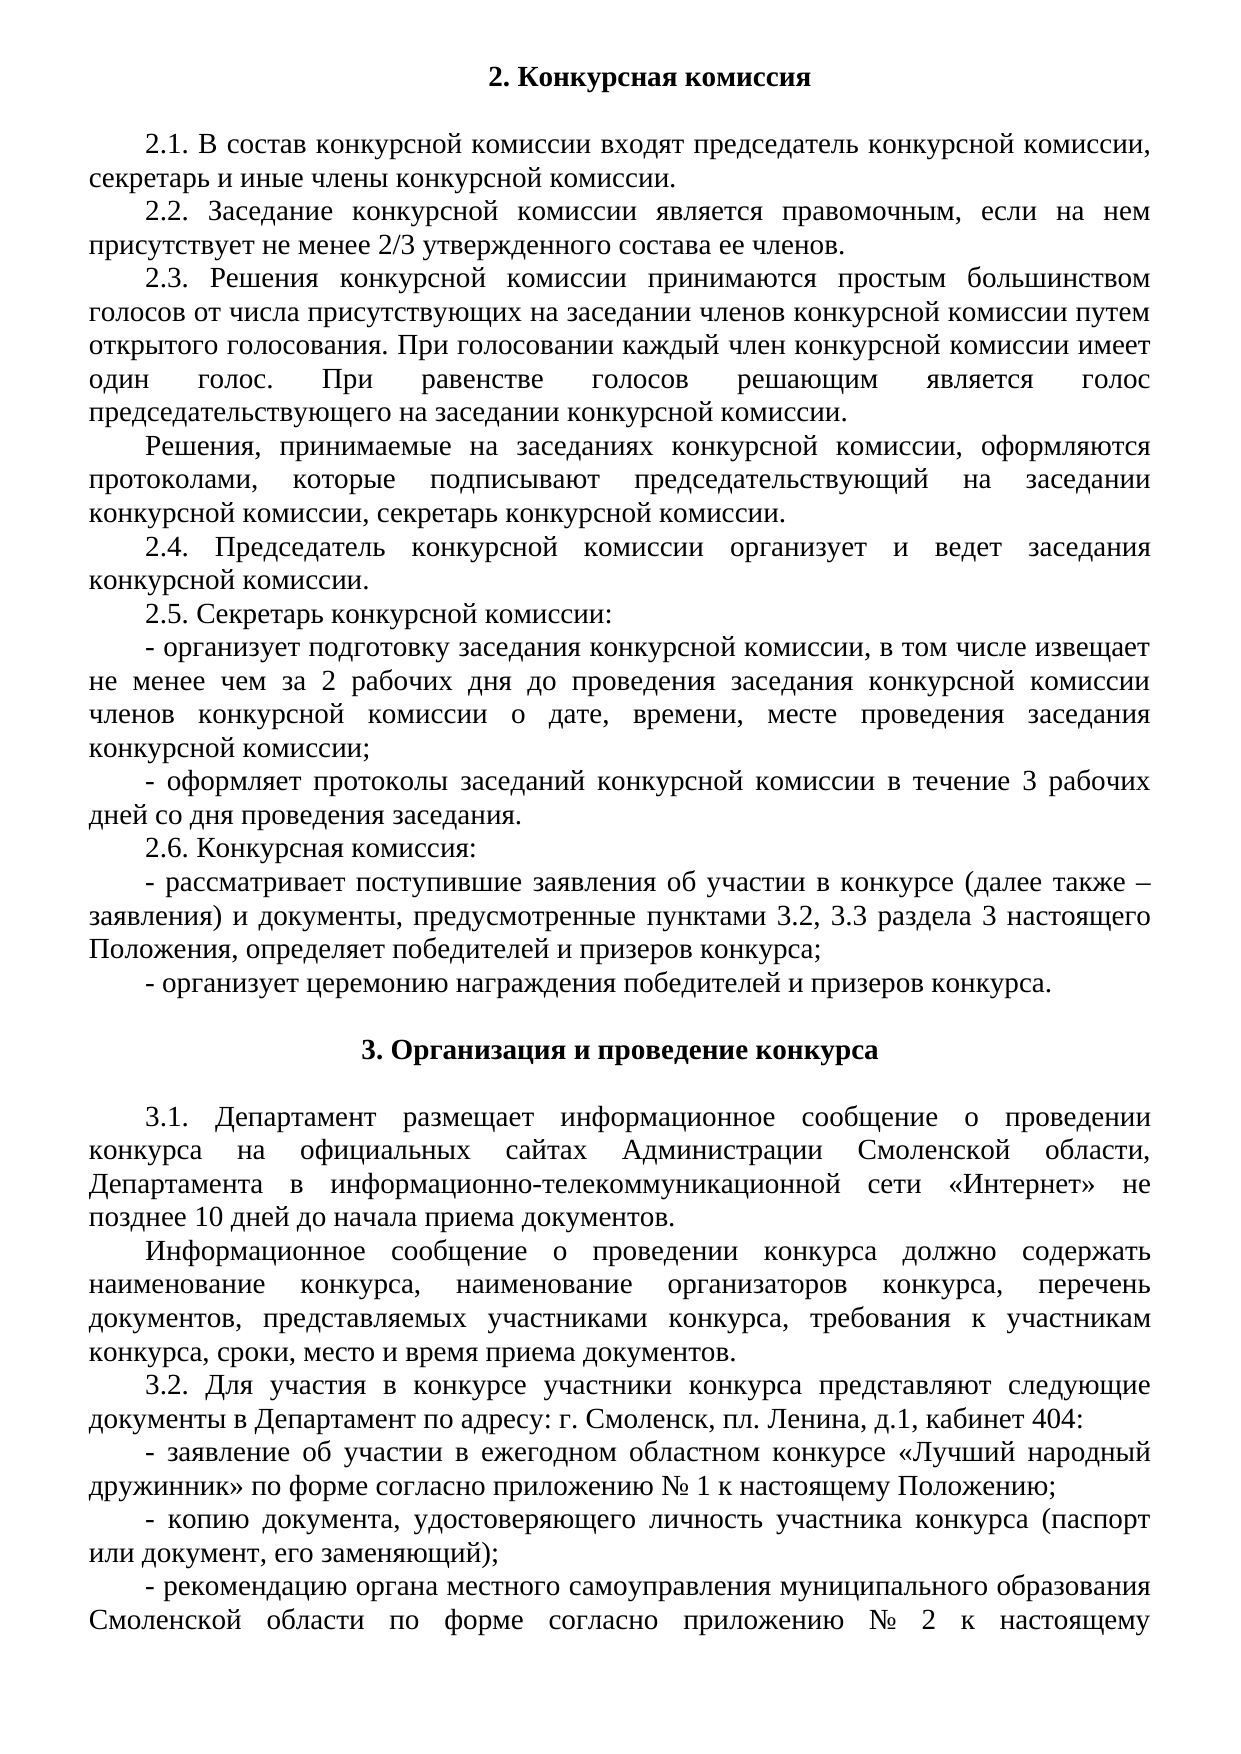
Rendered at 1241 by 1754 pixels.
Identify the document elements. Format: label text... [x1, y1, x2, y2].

text Информационное сообщение о проведении конкурса должно содержать наименование конкурса, наименование организаторов конкурса, перечень документов, представляемых участниками конкурса, требования к участникам конкурса, сроки, место и время приема документов. [89, 1233, 1152, 1367]
text 2. Конкурсная комиссия [89, 59, 1152, 93]
text 3.1. Департамент размещает информационное сообщение о проведении конкурса на официальных сайтах Администрации Смоленской области, Департамента в информационно-телекоммуникационной сети «Интернет» не позднее 10 дней до начала приема документов. [89, 1099, 1152, 1233]
text - организует подготовку заседания конкурсной комиссии, в том числе извещает не менее чем за 2 рабочих дня до проведения заседания конкурсной комиссии членов конкурсной комиссии о дате, времени, месте проведения заседания конкурсной комиссии; [89, 629, 1152, 763]
text - оформляет протоколы заседаний конкурсной комиссии в течение 3 рабочих дней со дня проведения заседания. [89, 763, 1152, 831]
text - рассматривает поступившие заявления об участии в конкурсе (далее также – заявления) и документы, предусмотренные пунктами 3.2, 3.3 раздела 3 настоящего Положения, определяет победителей и призеров конкурса; [89, 864, 1152, 965]
text 2.5. Секретарь конкурсной комиссии: [89, 596, 1152, 629]
text Решения, принимаемые на заседаниях конкурсной комиссии, оформляются протоколами, которые подписывают председательствующий на заседании конкурсной комиссии, секретарь конкурсной комиссии. [89, 428, 1152, 529]
text 3. Организация и проведение конкурса [89, 1032, 1152, 1065]
text 2.3. Решения конкурсной комиссии принимаются простым большинством голосов от числа присутствующих на заседании членов конкурсной комиссии путем открытого голосования. При голосовании каждый член конкурсной комиссии имеет один голос. При равенстве голосов решающим является голос председательствующего на заседании конкурсной комиссии. [89, 260, 1152, 428]
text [89, 1568, 1152, 1636]
text 3.2. Для участия в конкурсе участники конкурса представляют следующие документы в Департамент по адресу: г. Смоленск, пл. Ленина, д.1, кабинет 404: [89, 1367, 1152, 1434]
text 2.2. Заседание конкурсной комиссии является правомочным, если на нем присутствует не менее 2/3 утвержденного состава ее членов. [89, 193, 1152, 260]
text - копию документа, удостоверяющего личность участника конкурса (паспорт или документ, его заменяющий); [89, 1501, 1152, 1568]
text 2.1. В состав конкурсной комиссии входят председатель конкурсной комиссии, секретарь и иные члены конкурсной комиссии. [89, 126, 1152, 193]
text 2.4. Председатель конкурсной комиссии организует и ведет заседания конкурсной комиссии. [89, 529, 1152, 596]
text 2.6. Конкурсная комиссия: [89, 831, 1152, 864]
text - заявление об участии в ежегодном областном конкурсе «Лучший народный дружинник» по форме согласно приложению № 1 к настоящему Положению; [89, 1434, 1152, 1501]
text - организует церемонию награждения победителей и призеров конкурса. [89, 965, 1152, 998]
